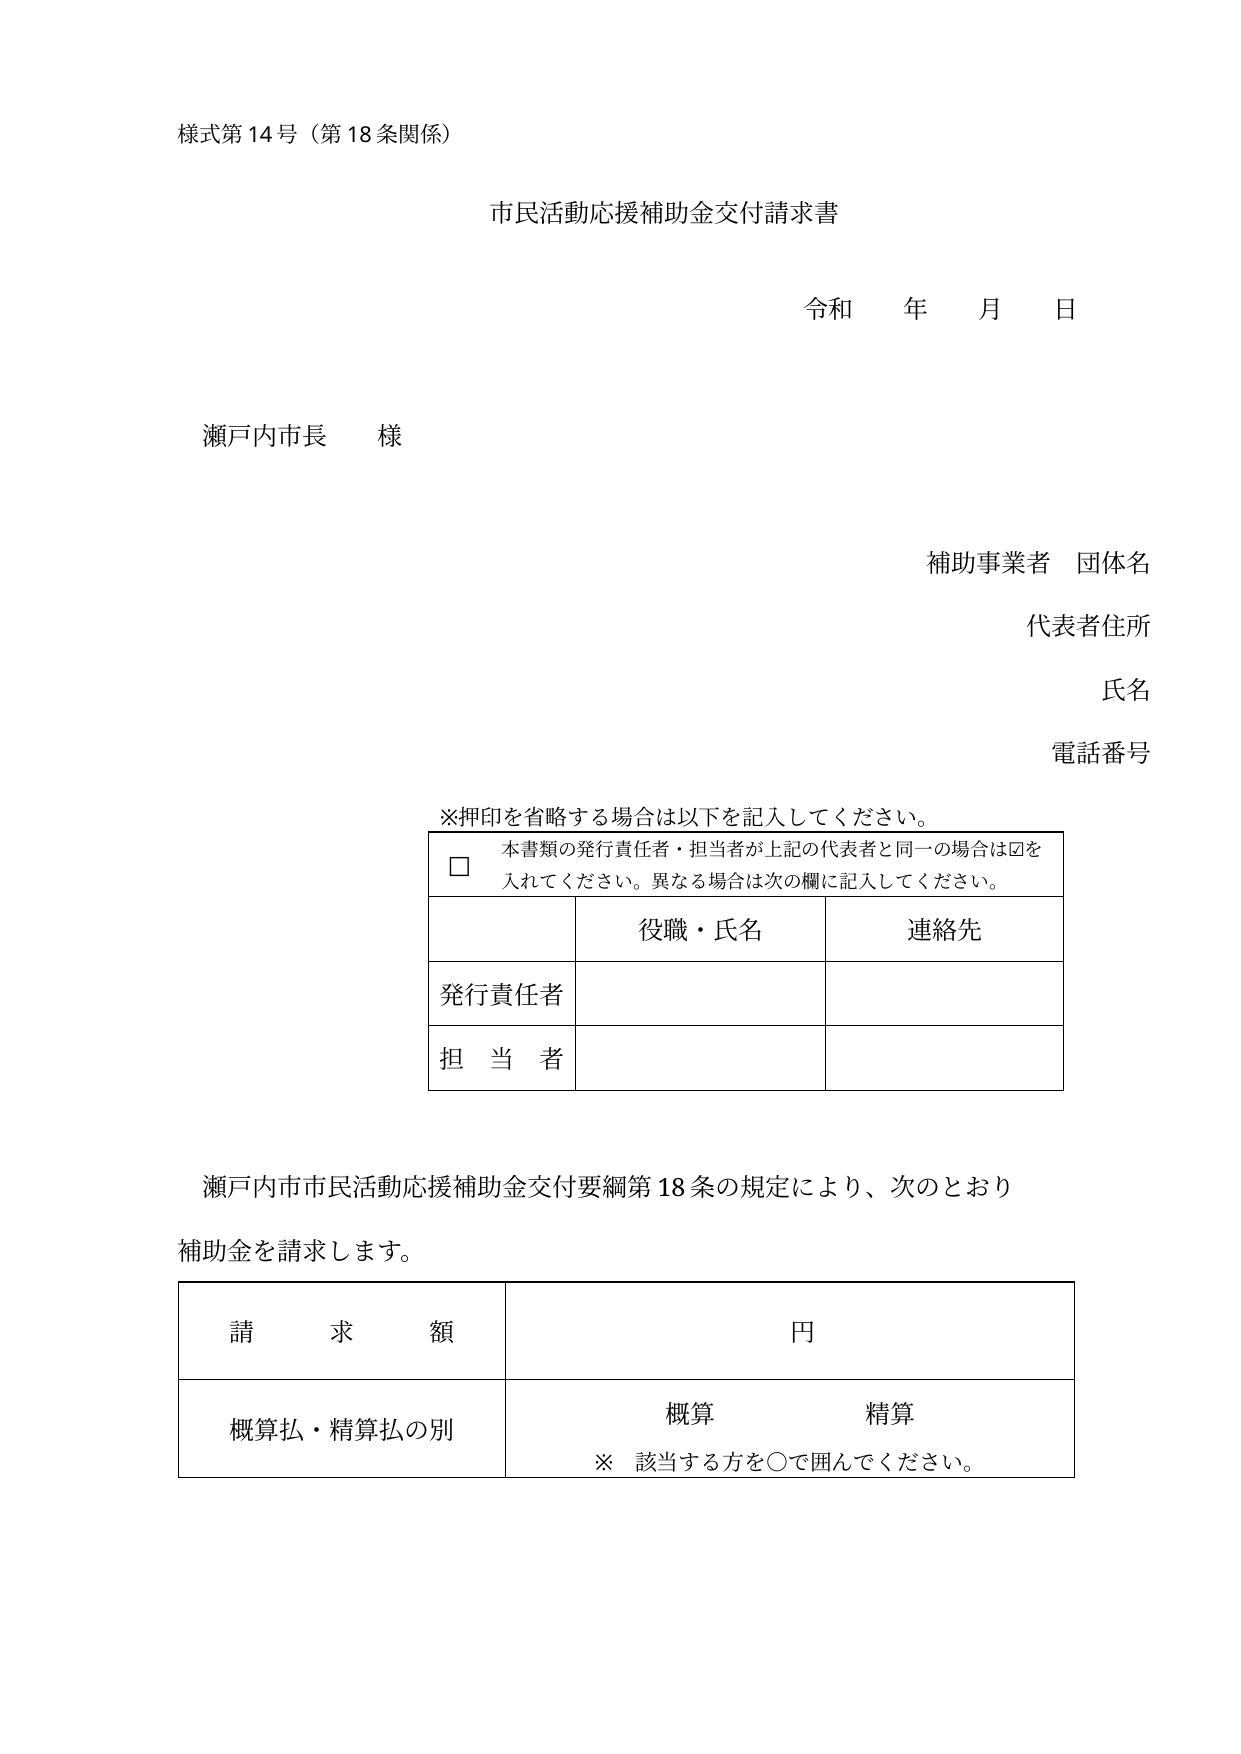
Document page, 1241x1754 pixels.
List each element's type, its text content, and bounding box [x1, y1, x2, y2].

table_cell 概算 精算 ※ 該当する方を○で囲んでください。 [506, 1380, 1074, 1477]
table_cell [826, 962, 1063, 1025]
table_cell [576, 962, 825, 1025]
table_header 円 [506, 1283, 1074, 1379]
table_cell 連絡先 [826, 897, 1063, 961]
table_header 本書類の発行責任者・担当者が上記の代表者と同一の場合は☑を 入れてください。異なる場合は次の欄に記入してください。 [490, 833, 1063, 896]
text 様式第14号（第18条関係） [177, 117, 1152, 148]
text 市民活動応援補助金交付請求書 [177, 180, 1152, 244]
text 令和 年 月 日 [177, 276, 1078, 339]
table_cell [576, 1026, 825, 1090]
table_cell [826, 1026, 1063, 1090]
text ※押印を省略する場合は以下を記入してください。 [177, 800, 1152, 831]
table_header 請 求 額 [179, 1283, 505, 1379]
table_cell 担 当 者 [429, 1026, 575, 1090]
text 氏名 [177, 657, 1152, 720]
table_cell [429, 897, 575, 961]
text 瀬戸内市市民活動応援補助金交付要綱第18条の規定により、次のとおり 補助金を請求します。 [177, 1154, 1048, 1281]
table_cell 概算払・精算払の別 [179, 1380, 505, 1477]
table_cell 役職・氏名 [576, 897, 825, 961]
text 補助事業者 団体名 [177, 530, 1152, 593]
text 代表者住所 [177, 593, 1152, 657]
table_header □ [429, 833, 490, 896]
table_cell 発行責任者 [429, 962, 575, 1025]
text 電話番号 [177, 720, 1152, 784]
text 瀬戸内市長 様 [177, 403, 1152, 466]
